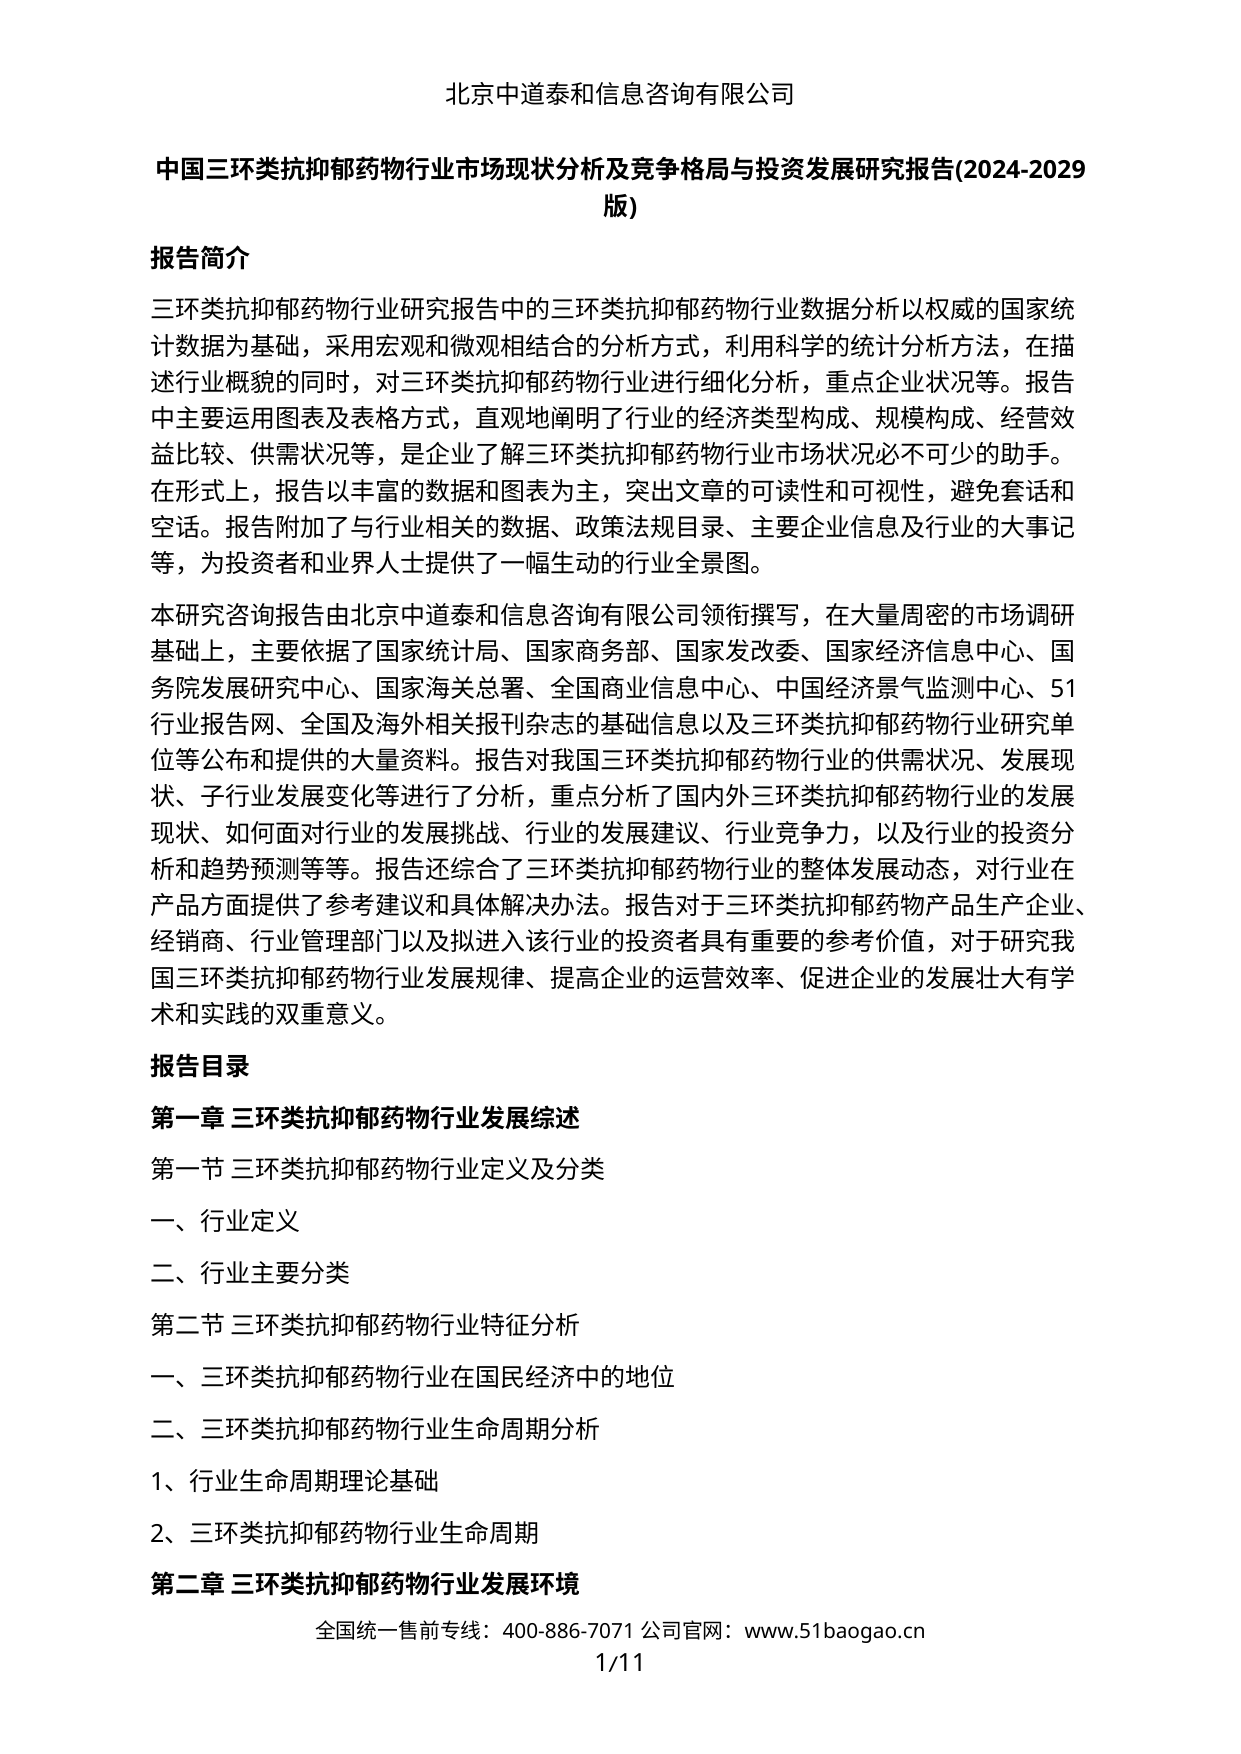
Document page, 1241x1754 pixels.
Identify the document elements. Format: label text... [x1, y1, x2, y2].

text 第一节 三环类抗抑郁药物行业定义及分类 [150, 1150, 1090, 1186]
text 三环类抗抑郁药物行业研究报告中的三环类抗抑郁药物行业数据分析以权威的国家统计数据为基础，采用宏观和微观相结合的分析方式，利用科学的统计分析方法，在描述行业概貌的同时，对三环类抗抑郁药物行业进行细化分析，重点企业状况等。报告中主要运用图表及表格方式，直观地阐明了行业的经济类型构成、规模构成、经营效益比较、供需状况等，是企业了解三环类抗抑郁药物行业市场状况必不可少的助手。在形式上，报告以丰富的数据和图表为主，突出文章的可读性和可视性，避免套话和空话。报告附加了与行业相关的数据、政策法规目录、主要企业信息及行业的大事记等，为投资者和业界人士提供了一幅生动的行业全景图。 [150, 290, 1090, 580]
text 二、行业主要分类 [150, 1254, 1090, 1290]
text 第二章 三环类抗抑郁药物行业发展环境 [150, 1565, 1090, 1601]
text 报告简介 [150, 238, 1090, 274]
text 一、三环类抗抑郁药物行业在国民经济中的地位 [150, 1357, 1090, 1394]
text 本研究咨询报告由北京中道泰和信息咨询有限公司领衔撰写，在大量周密的市场调研基础上，主要依据了国家统计局、国家商务部、国家发改委、国家经济信息中心、国务院发展研究中心、国家海关总署、全国商业信息中心、中国经济景气监测中心、51行业报告网、全国及海外相关报刊杂志的基础信息以及三环类抗抑郁药物行业研究单位等公布和提供的大量资料。报告对我国三环类抗抑郁药物行业的供需状况、发展现状、子行业发展变化等进行了分析，重点分析了国内外三环类抗抑郁药物行业的发展现状、如何面对行业的发展挑战、行业的发展建议、行业竞争力，以及行业的投资分析和趋势预测等等。报告还综合了三环类抗抑郁药物行业的整体发展动态，对行业在产品方面提供了参考建议和具体解决办法。报告对于三环类抗抑郁药物产品生产企业、经销商、行业管理部门以及拟进入该行业的投资者具有重要的参考价值，对于研究我国三环类抗抑郁药物行业发展规律、提高企业的运营效率、促进企业的发展壮大有学术和实践的双重意义。 [150, 596, 1090, 1031]
text 第二节 三环类抗抑郁药物行业特征分析 [150, 1306, 1090, 1342]
text 2、三环类抗抑郁药物行业生命周期 [150, 1513, 1090, 1549]
text 二、三环类抗抑郁药物行业生命周期分析 [150, 1409, 1090, 1446]
text 中国三环类抗抑郁药物行业市场现状分析及竞争格局与投资发展研究报告(2024-2029版) [150, 150, 1090, 222]
text 第一章 三环类抗抑郁药物行业发展综述 [150, 1098, 1090, 1134]
text 1、行业生命周期理论基础 [150, 1461, 1090, 1497]
text 一、行业定义 [150, 1202, 1090, 1238]
text 报告目录 [150, 1046, 1090, 1082]
